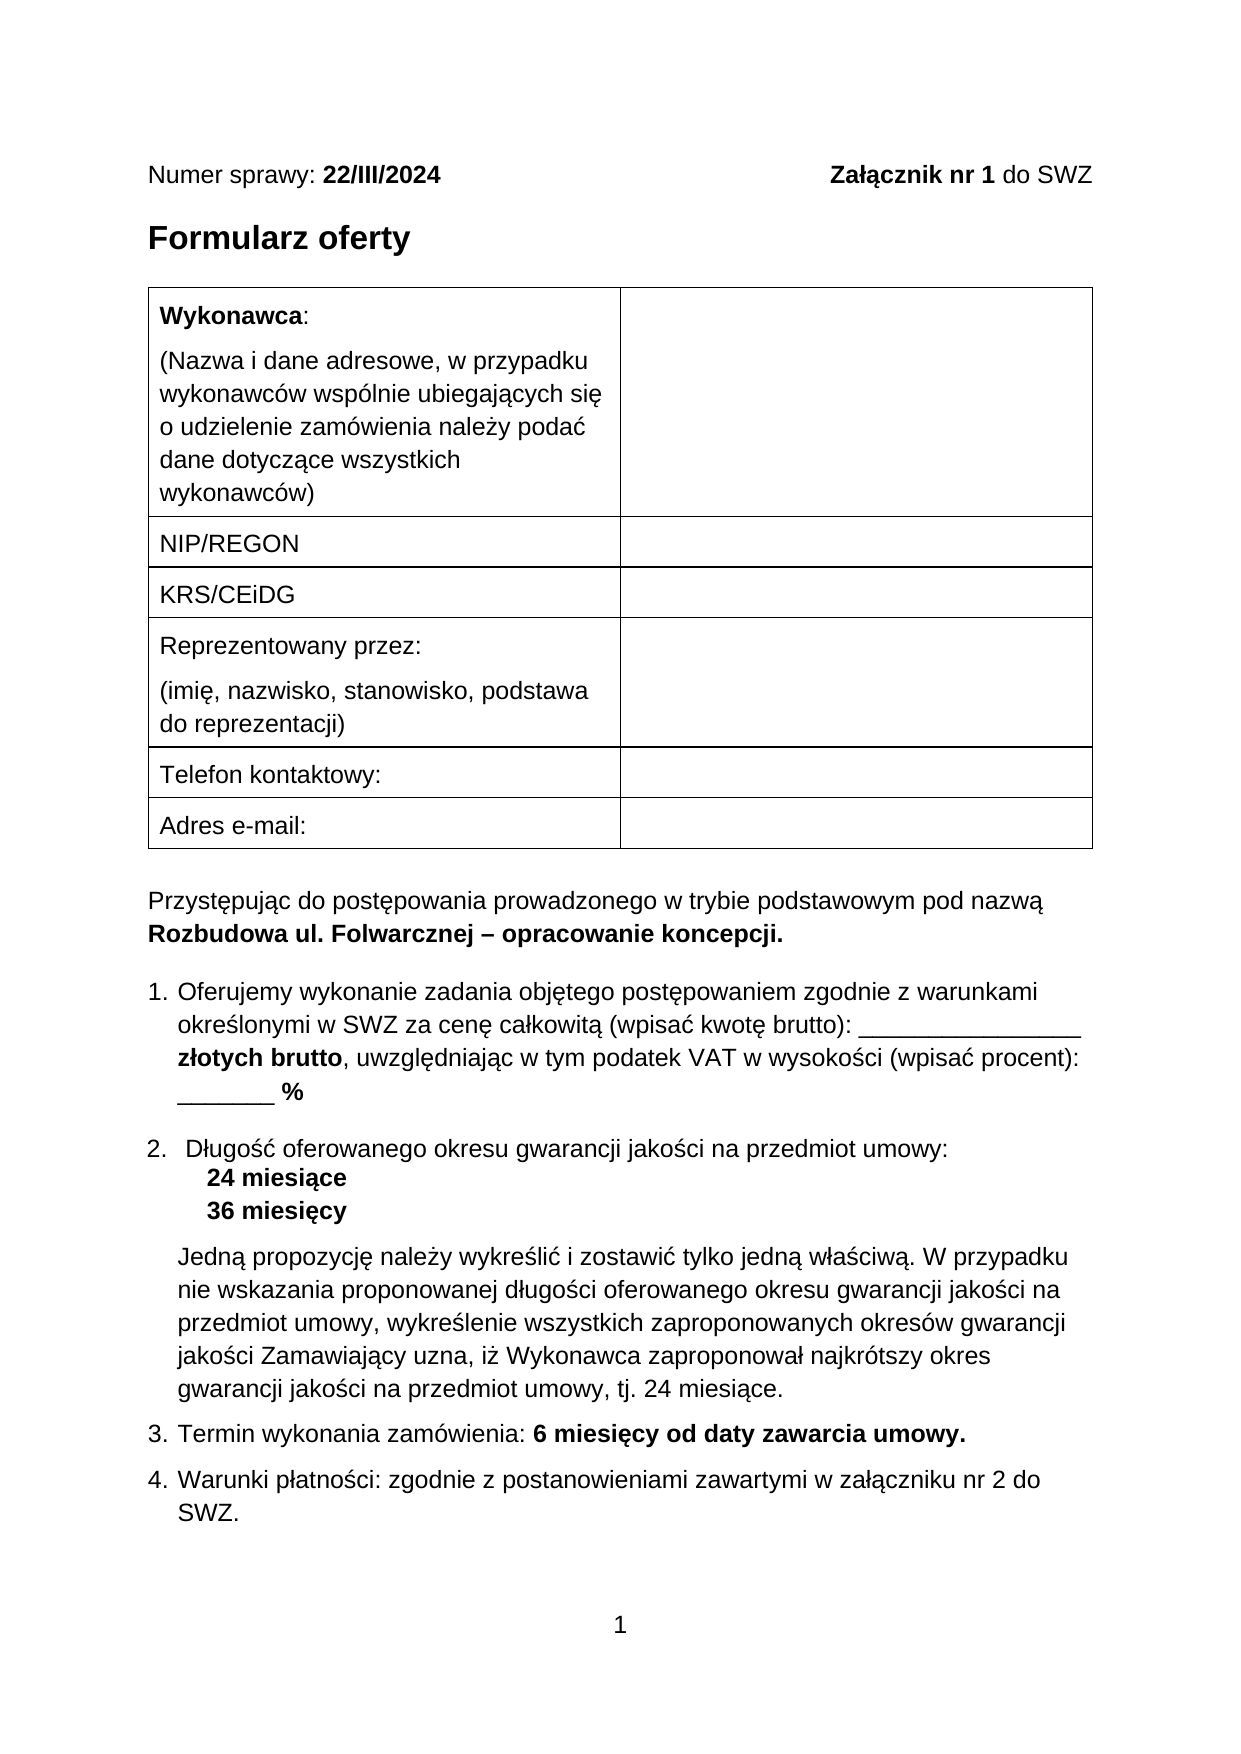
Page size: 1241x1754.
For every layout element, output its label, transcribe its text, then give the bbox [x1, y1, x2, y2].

text Numer sprawy: 22/III/2024 Załącznik nr 1 do SWZ [148, 160, 1093, 189]
table_cell Adres e-mail: [149, 798, 620, 848]
table_header Wykonawca: (Nazwa i dane adresowe, w przypadku wykonawców wspólnie ubiegających się o udzielenie zamówienia należy podać dane dotyczące wszystkich wykonawców) [149, 288, 620, 516]
text Przystępując do postępowania prowadzonego w trybie podstawowym pod nazwą Rozbudowa ul. Folwarcznej – opracowanie koncepcji. [148, 886, 1093, 948]
list Oferujemy wykonanie zadania objętego postępowaniem zgodnie z warunkami określonymi w SWZ za cenę całkowitą (wpisać kwotę brutto): ________________ złotych brutto, uwzględniając w tym podatek VAT w wysokości (wpisać procent): _______ % [148, 977, 1093, 1105]
subtitle Formularz oferty [148, 218, 1093, 257]
table_cell KRS/CEiDG [149, 568, 620, 617]
table_cell Telefon kontaktowy: [149, 748, 620, 797]
table_cell [621, 798, 1092, 848]
table_cell Reprezentowany przez: (imię, nazwisko, stanowisko, podstawa do reprezentacji) [149, 618, 620, 746]
table_cell NIP/REGON [149, 517, 620, 566]
list Termin wykonania zamówienia: 6 miesięcy od daty zawarcia umowy. [148, 1419, 1093, 1448]
list 36 miesięcy [207, 1196, 1093, 1225]
text Jedną propozycję należy wykreślić i zostawić tylko jedną właściwą. W przypadku nie wskazania proponowanej długości oferowanego okresu gwarancji jakości na przedmiot umowy, wykreślenie wszystkich zaproponowanych okresów gwarancji jakości Zamawiający uzna, iż Wykonawca zaproponował najkrótszy okres gwarancji jakości na przedmiot umowy, tj. 24 miesiące. [177, 1242, 1093, 1403]
list 24 miesiące [207, 1163, 1093, 1192]
table_cell [621, 517, 1092, 566]
table_cell [621, 568, 1092, 617]
table_cell [621, 618, 1092, 746]
list Długość oferowanego okresu gwarancji jakości na przedmiot umowy: [146, 1134, 1086, 1163]
list Warunki płatności: zgodnie z postanowieniami zawartymi w załączniku nr 2 do SWZ. [148, 1465, 1093, 1527]
table_header [621, 288, 1092, 516]
table_cell [621, 748, 1092, 797]
